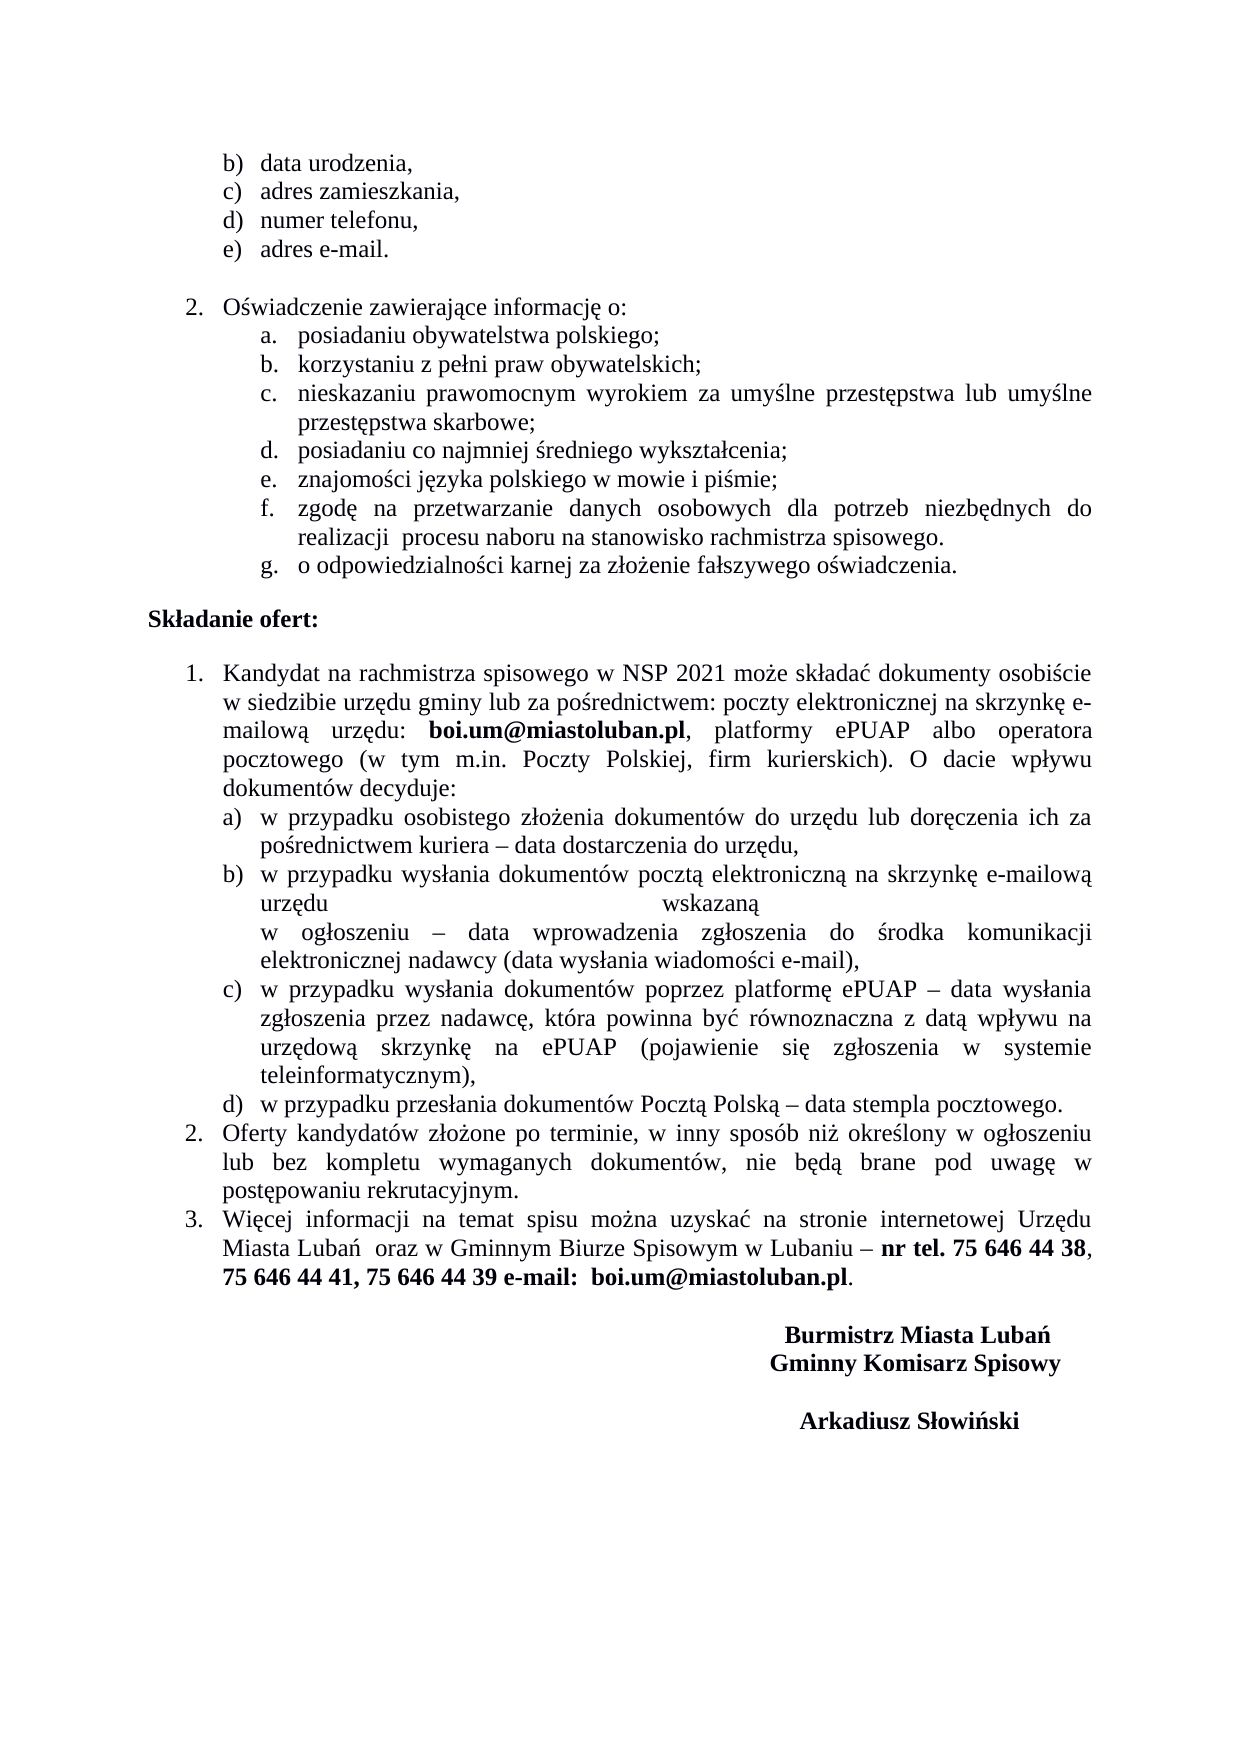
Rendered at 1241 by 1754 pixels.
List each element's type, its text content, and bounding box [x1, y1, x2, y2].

list data urodzenia, [223, 148, 1093, 176]
list Więcej informacji na temat spisu można uzyskać na stronie internetowej Urzędu Miasta Lubań oraz w Gminnym Biurze Spisowym w Lubaniu – nr tel. 75 646 44 38, 75 646 44 41, 75 646 44 39 e-mail: boi.um@miastoluban.pl. [184, 1204, 1093, 1291]
list posiadaniu co najmniej średniego wykształcenia; [260, 436, 1093, 464]
list Oświadczenie zawierające informację o: [185, 292, 1093, 321]
list Oferty kandydatów złożone po terminie, w inny sposób niż określony w ogłoszeniu lub bez kompletu wymaganych dokumentów, nie będą brane pod uwagę w postępowaniu rekrutacyjnym. [184, 1118, 1093, 1204]
list posiadaniu obywatelstwa polskiego; [260, 321, 1093, 349]
list w przypadku przesłania dokumentów Pocztą Polską – data stempla pocztowego. [222, 1089, 1093, 1118]
text Arkadiusz Słowiński [590, 1406, 1093, 1435]
list w przypadku wysłania dokumentów poprzez platformę ePUAP – data wysłania zgłoszenia przez nadawcę, która powinna być równoznaczna z datą wpływu na urzędową skrzynkę na ePUAP (pojawienie się zgłoszenia w systemie teleinformatycznym), [223, 974, 1093, 1089]
list Kandydat na rachmistrza spisowego w NSP 2021 może składać dokumenty osobiście w siedzibie urzędu gminy lub za pośrednictwem: poczty elektronicznej na skrzynkę e-mailową urzędu: boi.um@miastoluban.pl, platformy ePUAP albo operatora pocztowego (w tym m.in. Poczty Polskiej, firm kurierskich). O dacie wpływu dokumentów decyduje: [185, 658, 1093, 802]
text Burmistrz Miasta Lubań Gminny Komisarz Spisowy [590, 1320, 1093, 1377]
list zgodę na przetwarzanie danych osobowych dla potrzeb niezbędnych do realizacji procesu naboru na stanowisko rachmistrza spisowego. [260, 493, 1093, 551]
list w przypadku osobistego złożenia dokumentów do urzędu lub doręczenia ich za pośrednictwem kuriera – data dostarczenia do urzędu, [222, 802, 1093, 859]
list znajomości języka polskiego w mowie i piśmie; [260, 464, 1093, 493]
list adres e-mail. [223, 234, 1093, 263]
list nieskazaniu prawomocnym wyrokiem za umyślne przestępstwa lub umyślne przestępstwa skarbowe; [260, 378, 1093, 436]
list w przypadku wysłania dokumentów pocztą elektroniczną na skrzynkę e-mailową urzędu wskazaną w ogłoszeniu – data wprowadzenia zgłoszenia do środka komunikacji elektronicznej nadawcy (data wysłania wiadomości e-mail), [223, 859, 1093, 974]
list adres zamieszkania, [223, 176, 1093, 205]
text Składanie ofert: [148, 604, 1093, 633]
list numer telefonu, [223, 205, 1093, 234]
list o odpowiedzialności karnej za złożenie fałszywego oświadczenia. [260, 551, 1093, 579]
list korzystaniu z pełni praw obywatelskich; [260, 349, 1093, 378]
